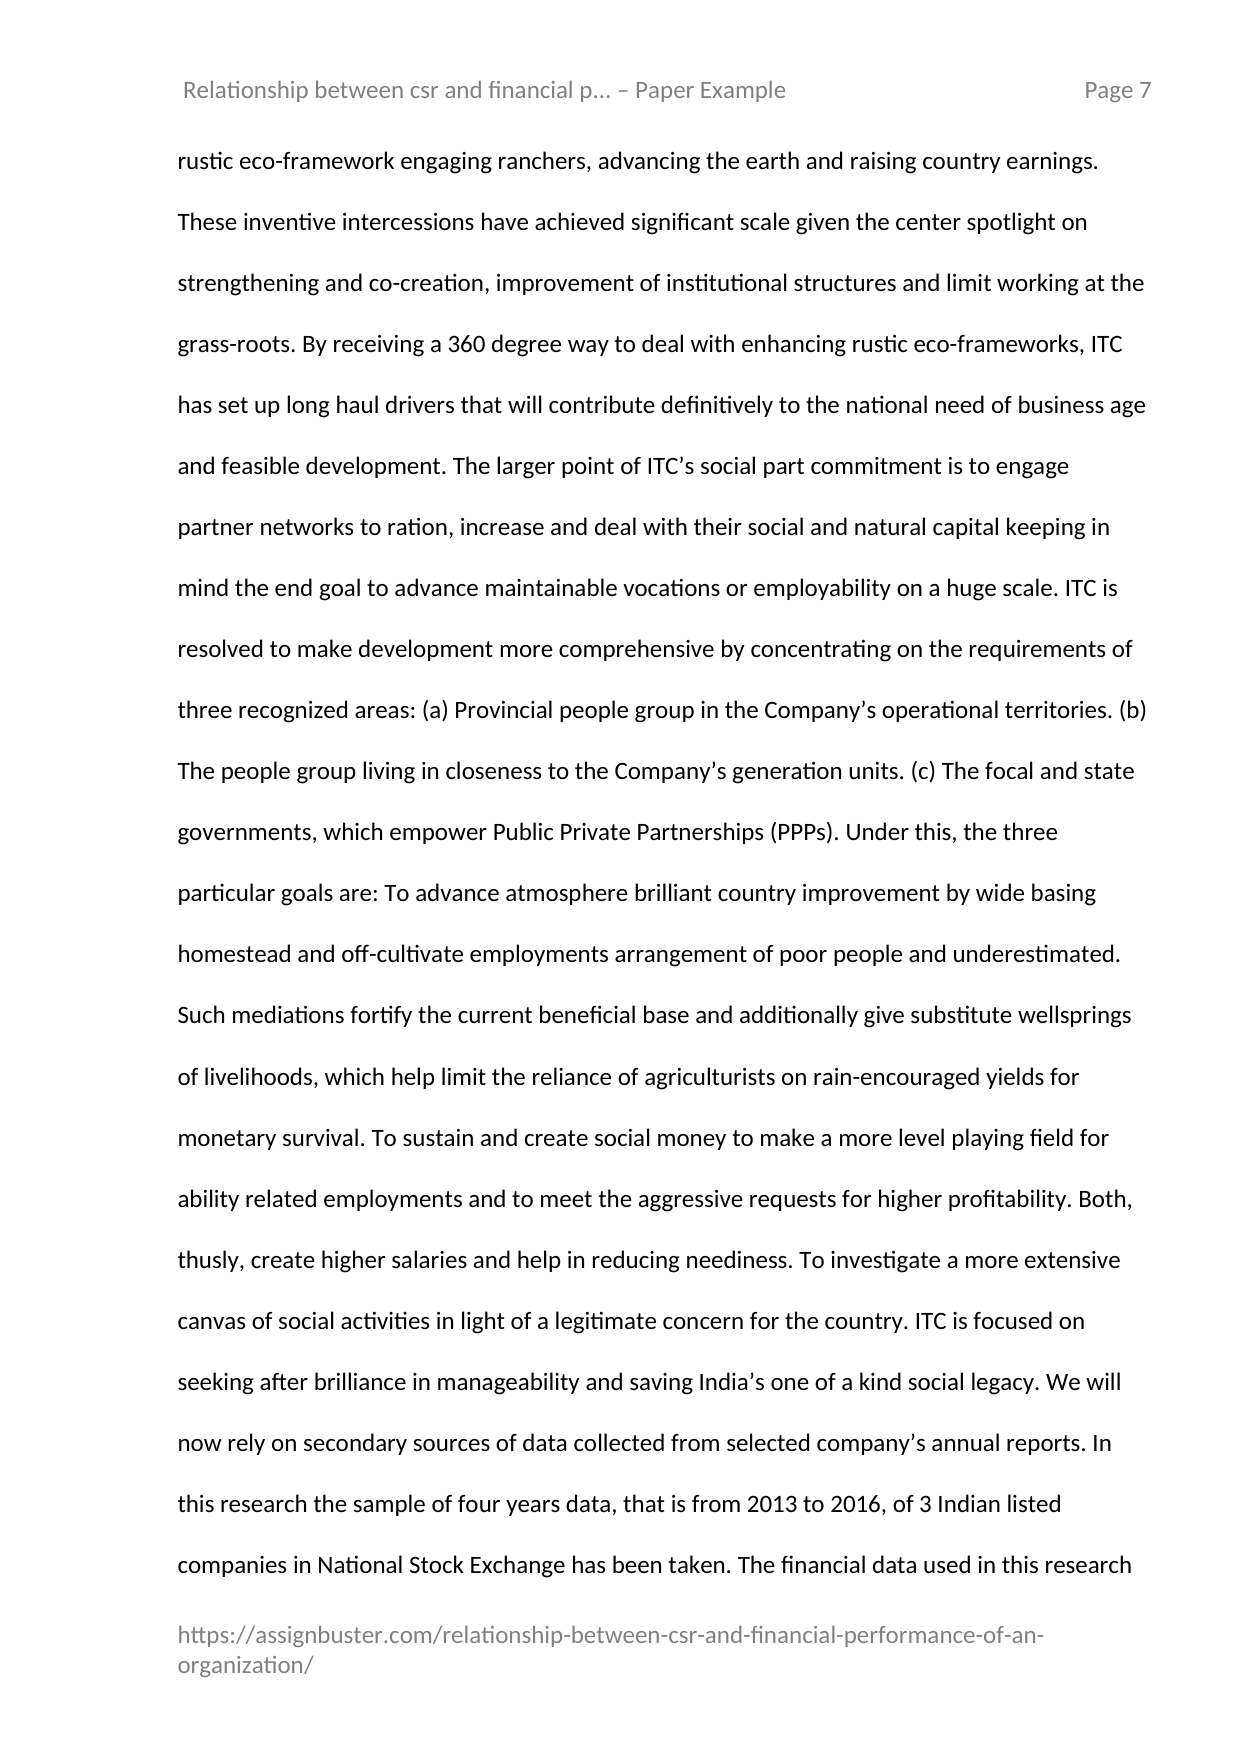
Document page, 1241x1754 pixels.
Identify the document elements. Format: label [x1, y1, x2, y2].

text [177, 145, 1152, 1579]
